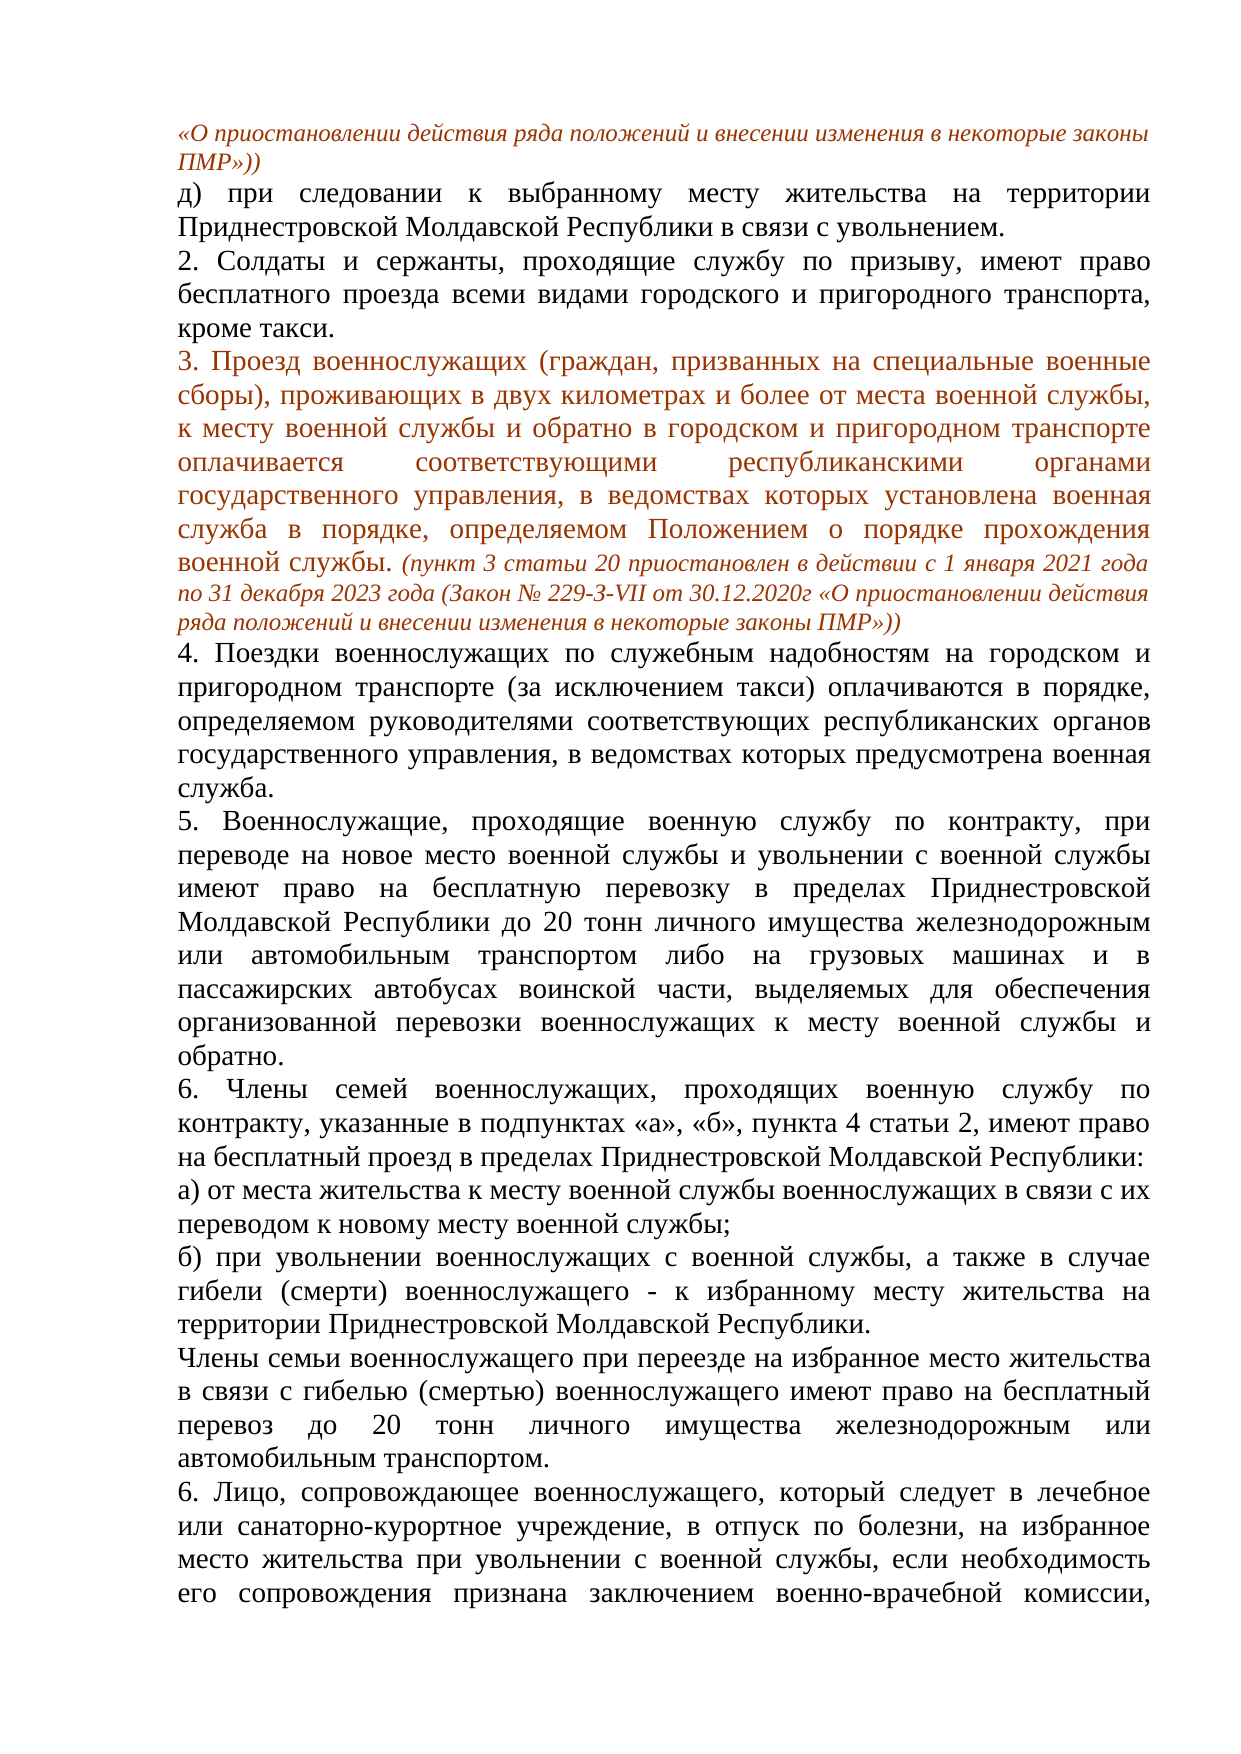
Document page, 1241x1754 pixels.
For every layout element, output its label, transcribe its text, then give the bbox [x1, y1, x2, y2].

text 4. Поездки военнослужащих по служебным надобностям на городском и пригородном транспорте (за исключением такси) оплачиваются в порядке, определяемом руководителями соответствующих республиканских органов государственного управления, в ведомствах которых предусмотрена военная служба. [177, 636, 1152, 803]
text 6. Члены семей военнослужащих, проходящих военную службу по контракту, указанные в подпунктах «а», «б», пункта 4 статьи 2, имеют право на бесплатный проезд в пределах Приднестровской Молдавской Республики: [177, 1072, 1152, 1172]
text 5. Военнослужащие, проходящие военную службу по контракту, при переводе на новое место военной службы и увольнении с военной службы имеют право на бесплатную перевозку в пределах Приднестровской Молдавской Республики до 20 тонн личного имущества железнодорожным или автомобильным транспортом либо на грузовых машинах и в пассажирских автобусах воинской части, выделяемых для обеспечения организованной перевозки военнослужащих к месту военной службы и обратно. [177, 803, 1152, 1072]
text Члены семьи военнослужащего при переезде на избранное место жительства в связи с гибелью (смертью) военнослужащего имеют право на бесплатный перевоз до 20 тонн личного имущества железнодорожным или автомобильным транспортом. [177, 1340, 1152, 1474]
text а) от места жительства к месту военной службы военнослужащих в связи с их переводом к новому месту военной службы; [177, 1172, 1152, 1239]
text б) при увольнении военнослужащих с военной службы, а также в случае гибели (смерти) военнослужащего - к избранному месту жительства на территории Приднестровской Молдавской Республики. [177, 1239, 1152, 1340]
text д) при следовании к выбранному месту жительства на территории Приднестровской Молдавской Республики в связи с увольнением. [177, 176, 1152, 243]
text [177, 1474, 1152, 1608]
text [177, 118, 1152, 176]
text 2. Солдаты и сержанты, проходящие службу по призыву, имеют право бесплатного проезда всеми видами городского и пригородного транспорта, кроме такси. [177, 243, 1152, 343]
text 3. Проезд военнослужащих (граждан, призванных на специальные военные сборы), проживающих в двух километрах и более от места военной службы, к месту военной службы и обратно в городском и пригородном транспорте оплачивается соответствующими республиканскими органами государственного управления, в ведомствах которых установлена военная служба в порядке, определяемом Положением о порядке прохождения военной службы. (пункт 3 статьи 20 приостановлен в действии с 1 января 2021 года по 31 декабря 2023 года (Закон № 229-З-VII от 30.12.2020г «О приостановлении действия ряда положений и внесении изменения в некоторые законы ПМР»)) [177, 343, 1152, 636]
